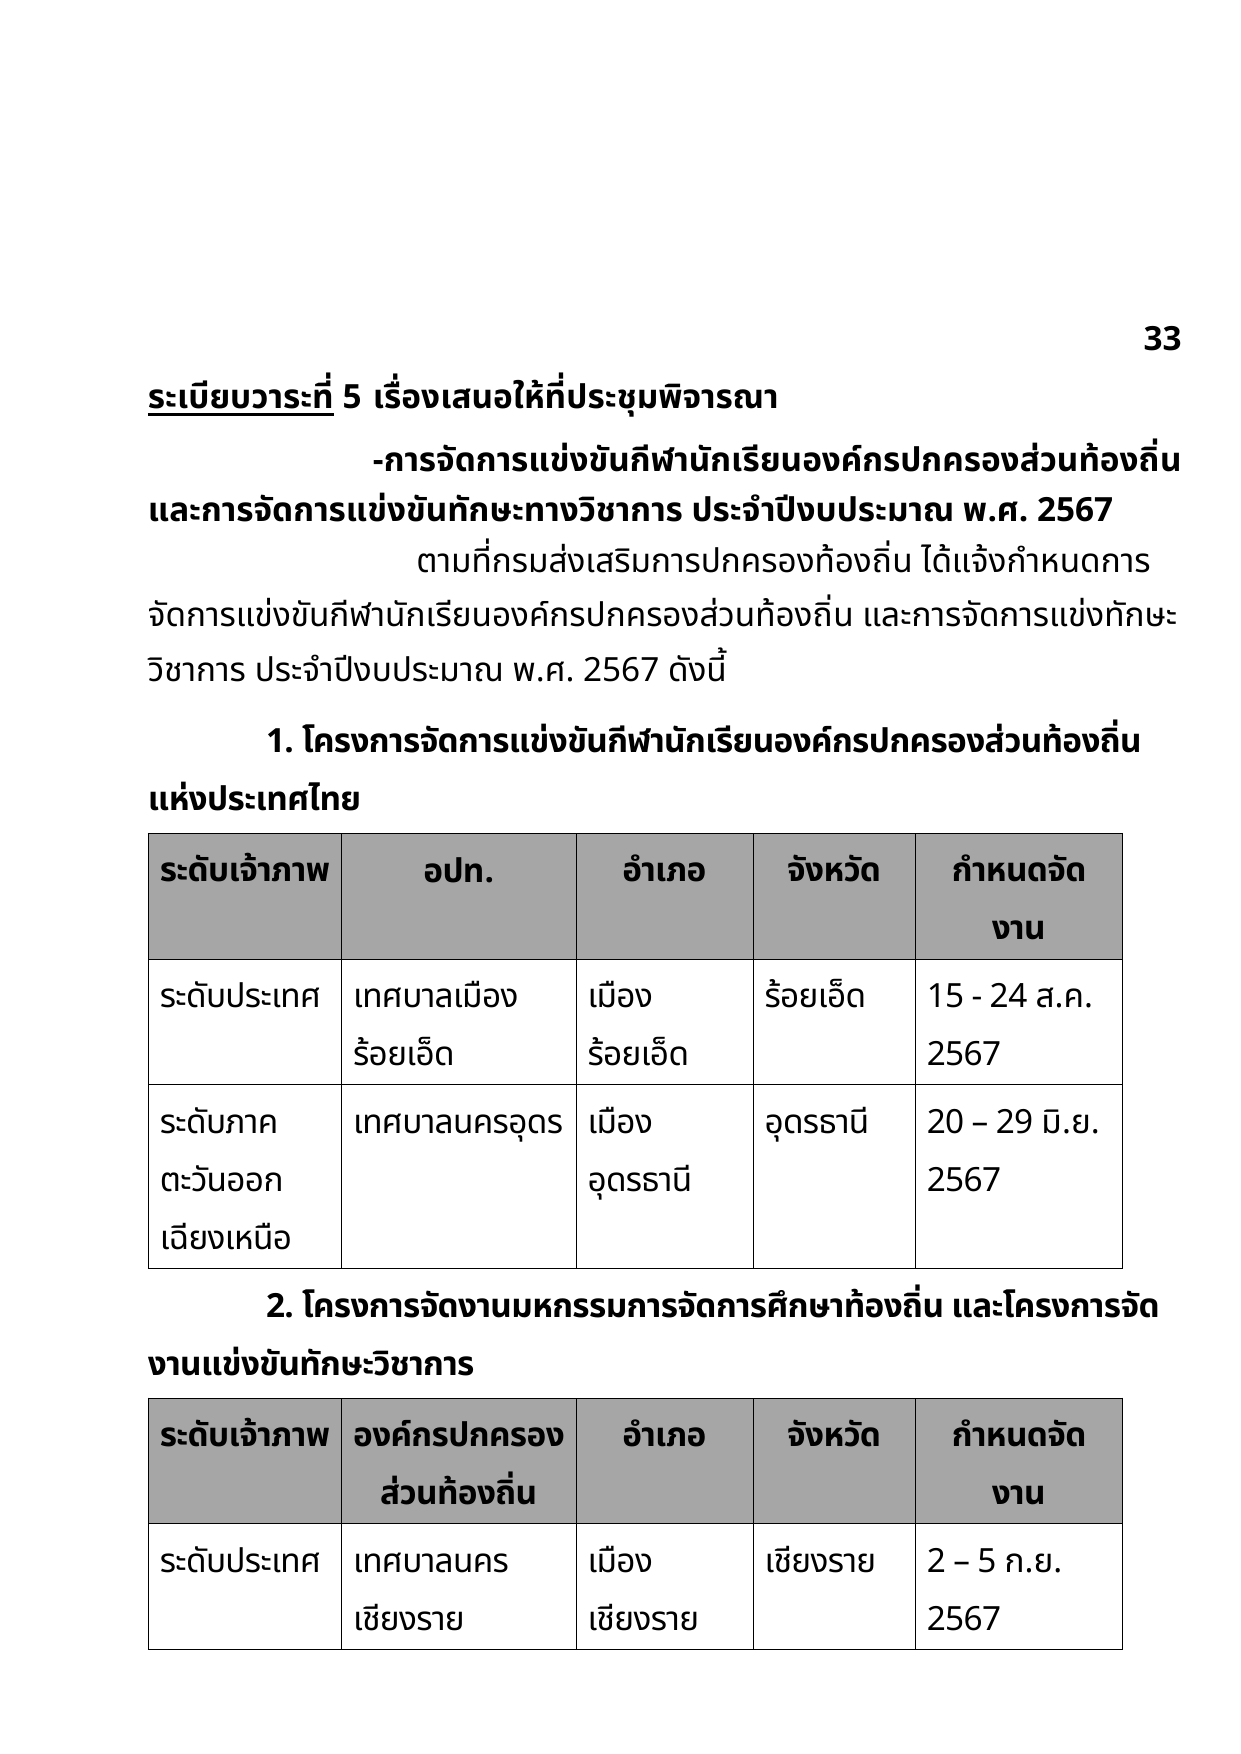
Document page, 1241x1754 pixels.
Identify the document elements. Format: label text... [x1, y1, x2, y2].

table_header กำหนดจัดงาน [916, 1399, 1122, 1523]
table_header อปท. [342, 834, 576, 959]
table_header อำเภอ [577, 834, 753, 959]
text 2. โครงการจัดงานมหกรรมการจัดการศึกษาท้องถิ่น และโครงการจัดงานแข่งขันทักษะวิชาการ [148, 1282, 1181, 1390]
table_cell เทศบาลนครอุดร [342, 1085, 576, 1268]
table_cell 15 - 24 ส.ค. 2567 [916, 960, 1122, 1084]
table_header อำเภอ [577, 1399, 753, 1523]
table_cell เทศบาลนครเชียงราย [342, 1524, 576, 1649]
table_header จังหวัด [754, 1399, 915, 1523]
table_header ระดับเจ้าภาพ [149, 1399, 341, 1523]
table_cell 20 – 29 มิ.ย. 2567 [916, 1085, 1122, 1268]
text ระเบียบวาระที่ 5 เรื่องเสนอให้ที่ประชุมพิจารณา [148, 372, 1181, 423]
text ตามที่กรมส่งเสริมการปกครองท้องถิ่น ได้แจ้งกำหนดการจัดการแข่งขันกีฬานักเรียนองค์กรปกครองส่วนท้องถิ่น และการจัดการแข่งทักษะวิชาการ ประจำปีงบประมาณ พ.ศ. 2567 ดังนี้ [148, 537, 1181, 696]
table_cell เมืองอุดรธานี [577, 1085, 753, 1268]
table_header กำหนดจัดงาน [916, 834, 1122, 959]
table_cell ระดับประเทศ [149, 960, 341, 1084]
table_cell ระดับภาคตะวันออกเฉียงเหนือ [149, 1085, 341, 1268]
text 33 [148, 314, 1181, 360]
table_cell ร้อยเอ็ด [754, 960, 915, 1084]
table_cell เชียงราย [754, 1524, 915, 1649]
table_cell ระดับประเทศ [149, 1524, 341, 1649]
table_cell เทศบาลเมืองร้อยเอ็ด [342, 960, 576, 1084]
table_cell เมืองร้อยเอ็ด [577, 960, 753, 1084]
table_header องค์กรปกครองส่วนท้องถิ่น [342, 1399, 576, 1523]
table_cell อุดรธานี [754, 1085, 915, 1268]
text 1. โครงการจัดการแข่งขันกีฬานักเรียนองค์กรปกครองส่วนท้องถิ่นแห่งประเทศไทย [148, 717, 1181, 825]
table_header จังหวัด [754, 834, 915, 959]
table_header ระดับเจ้าภาพ [149, 834, 341, 959]
table_cell 2 – 5 ก.ย. 2567 [916, 1524, 1122, 1649]
text -การจัดการแข่งขันกีฬานักเรียนองค์กรปกครองส่วนท้องถิ่น และการจัดการแข่งขันทักษะทางวิชาการ ประจำปีงบประมาณ พ.ศ. 2567 [148, 436, 1181, 537]
table_cell เมืองเชียงราย [577, 1524, 753, 1649]
